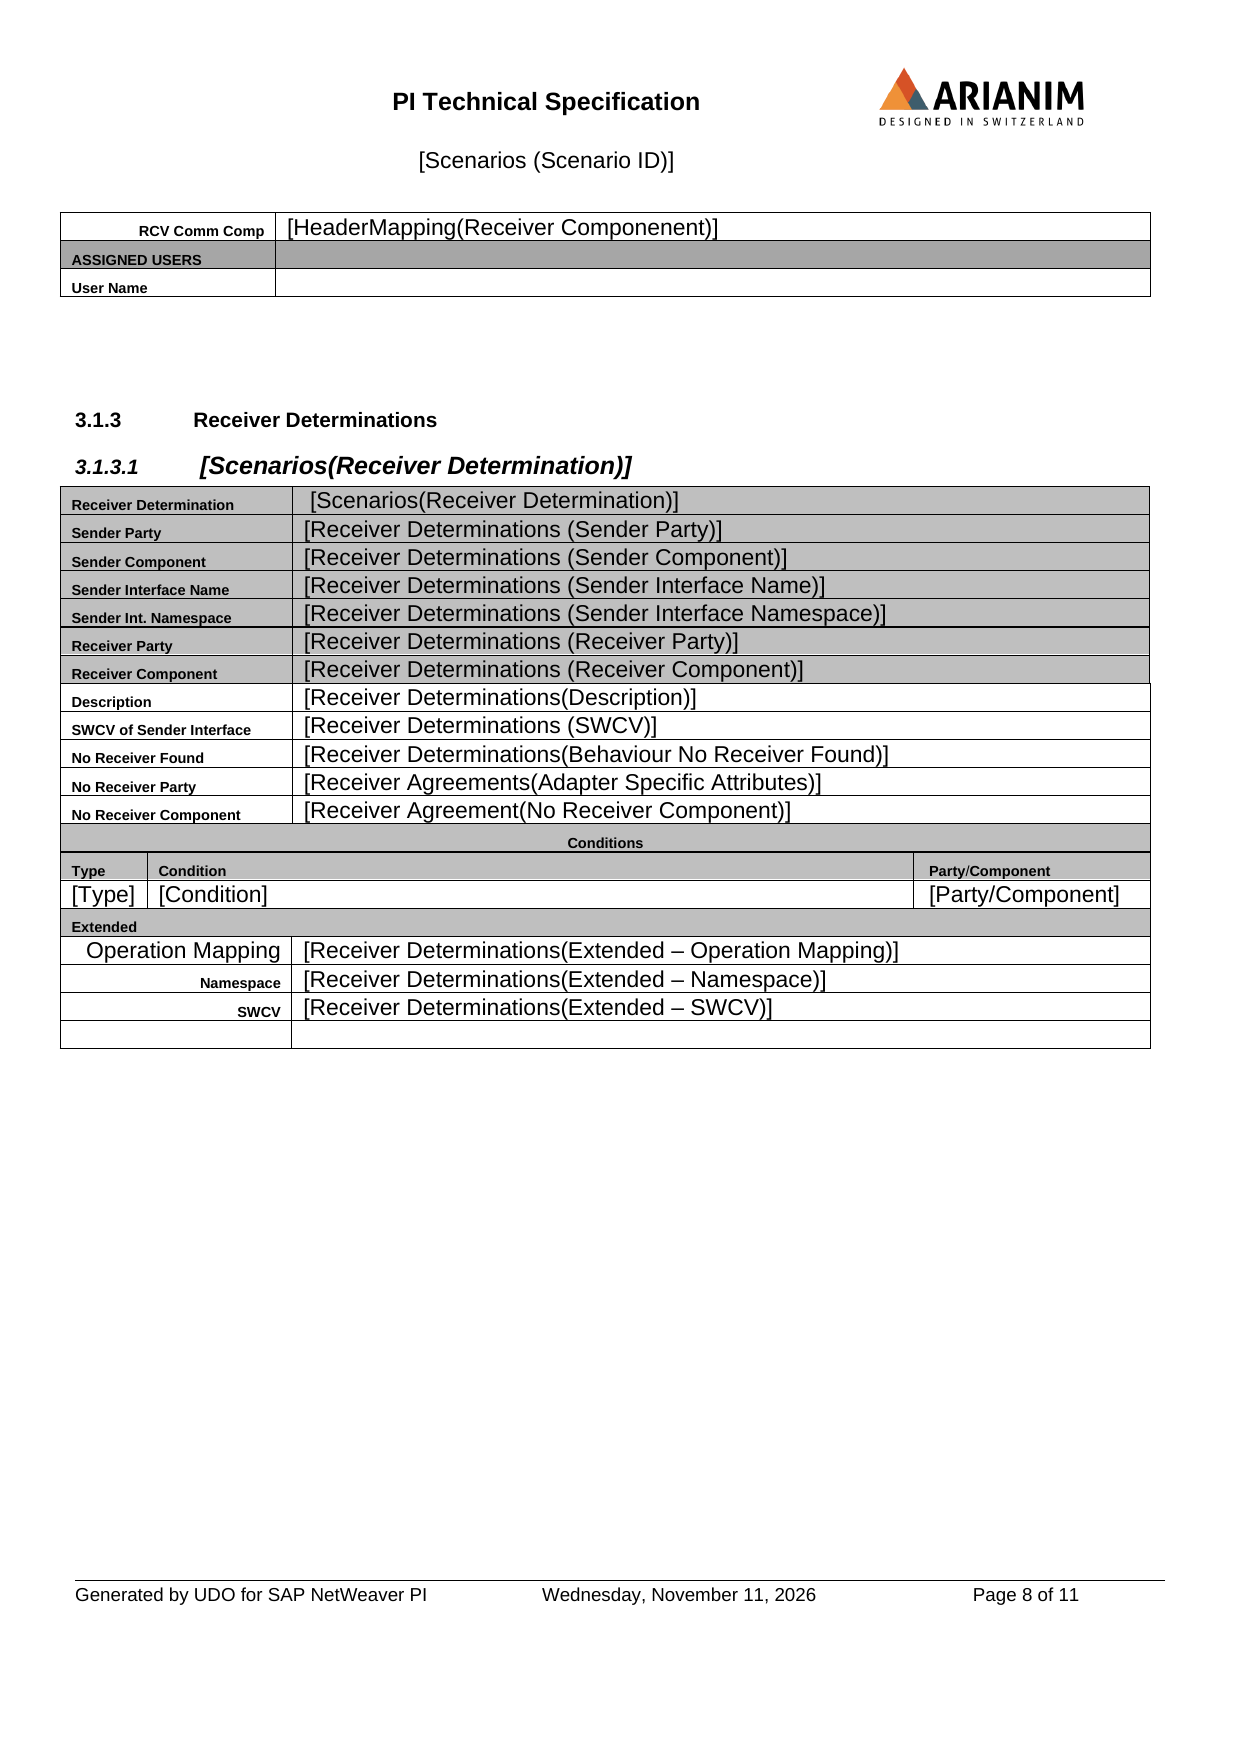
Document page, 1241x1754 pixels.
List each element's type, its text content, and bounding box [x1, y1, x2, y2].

picture [872, 58, 1094, 132]
subtitle Receiver Determinations [75, 408, 1165, 432]
